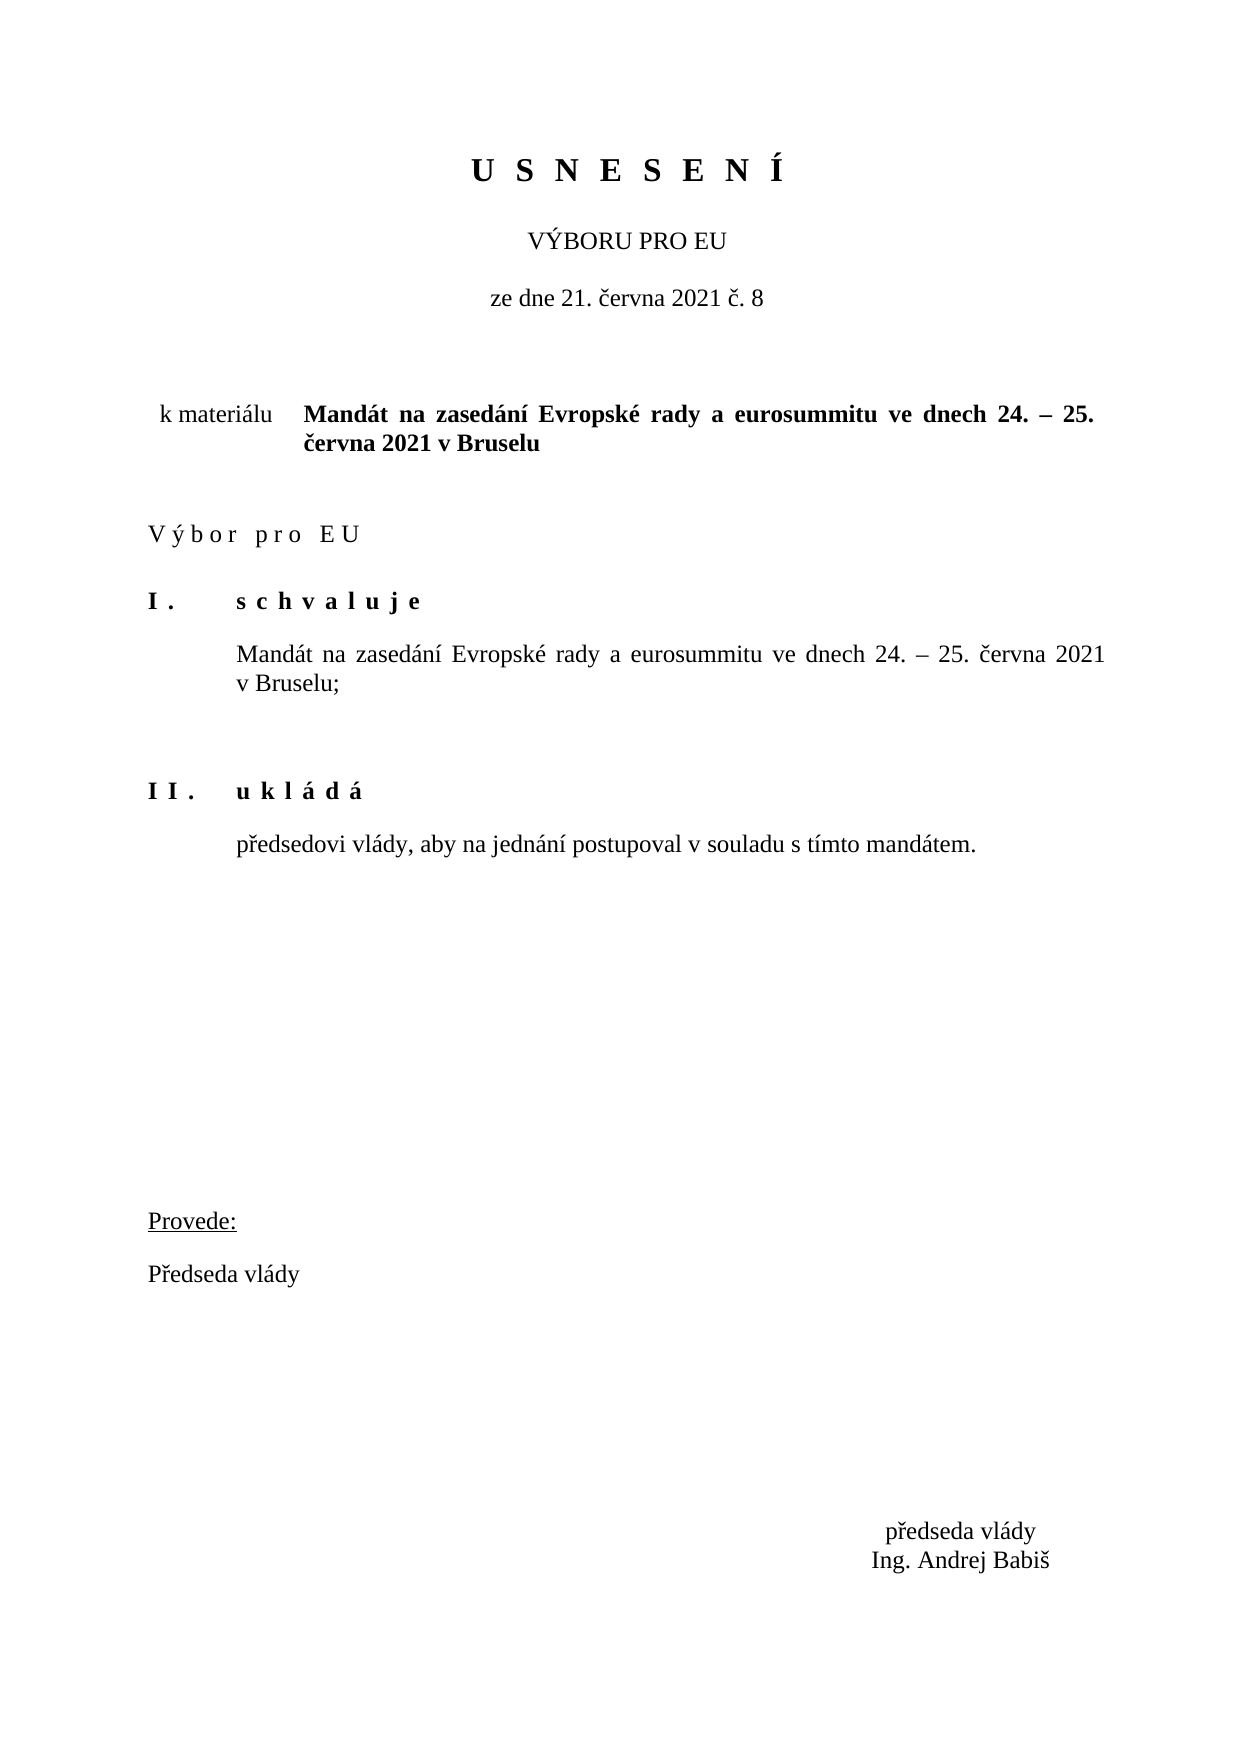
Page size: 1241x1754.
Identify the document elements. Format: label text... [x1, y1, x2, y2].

table_header předseda vlády [768, 1516, 1153, 1545]
text Předseda vlády [148, 1259, 1106, 1288]
text ze dne 21. června 2021 č. 8 [148, 283, 1106, 312]
text Mandát na zasedání Evropské rady a eurosummitu ve dnech 24. – 25. června 2021 v Bruselu; [236, 639, 1106, 697]
subtitle USNESENÍ [148, 150, 1106, 188]
text I. schvaluje [148, 586, 1106, 614]
table_cell Ing. Andrej Babiš [768, 1545, 1153, 1574]
text Provede: [148, 1206, 1106, 1234]
text II. ukládá [148, 776, 1106, 804]
text VÝBORU PRO eu [148, 226, 1106, 254]
text předsedovi vlády, aby na jednání postupoval v souladu s tímto mandátem. [236, 829, 1106, 858]
text Výbor pro EU [148, 519, 1106, 548]
table_header Mandát na zasedání Evropské rady a eurosummitu ve dnech 24. – 25. června 2021 v Bruselu [293, 399, 1106, 457]
table_header k materiálu [149, 399, 292, 457]
